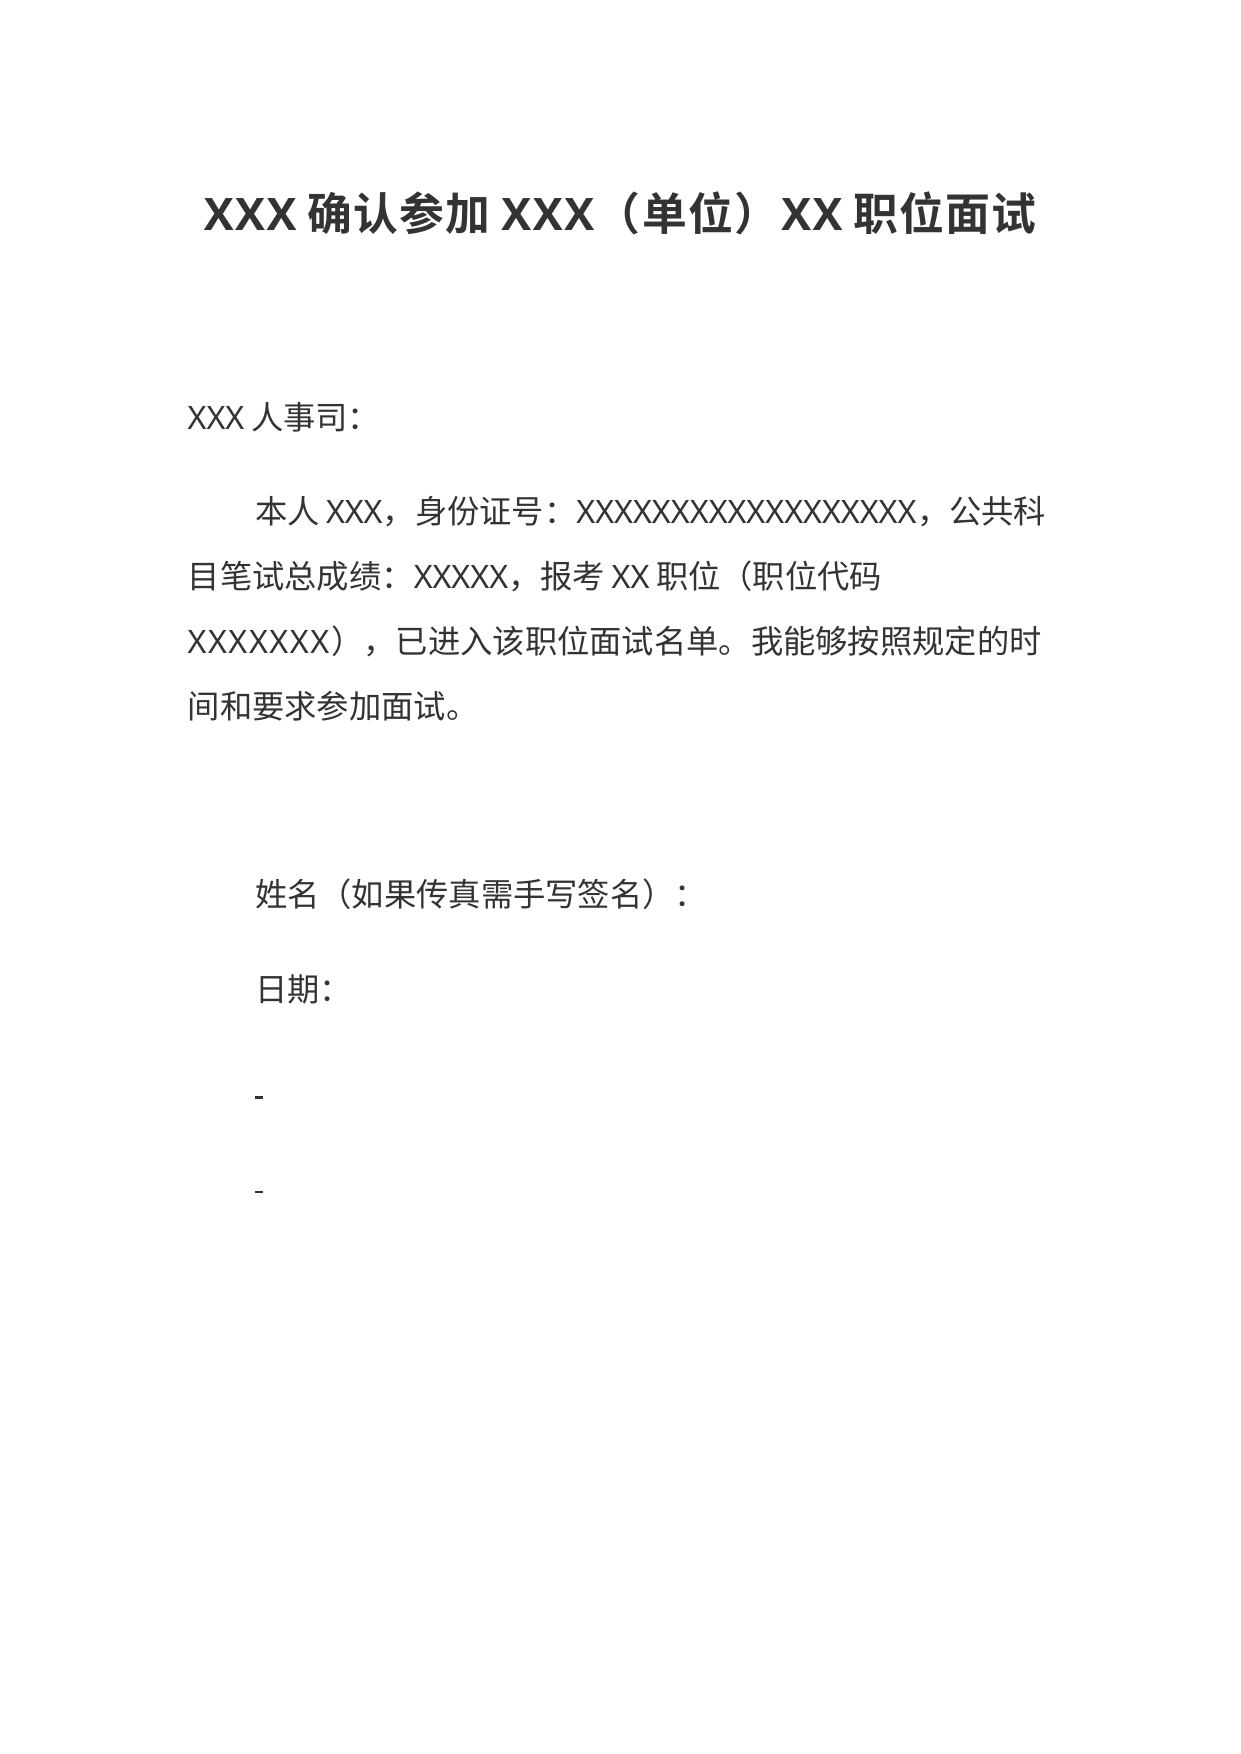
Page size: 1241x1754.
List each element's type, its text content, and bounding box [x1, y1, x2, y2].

text 本人XXX，身份证号：XXXXXXXXXXXXXXXXXX，公共科目笔试总成绩：XXXXX，报考XX职位（职位代码XXXXXXX），已进入该职位面试名单。我能够按照规定的时间和要求参加面试。 [187, 477, 1053, 737]
text 姓名（如果传真需手写签名）： [187, 860, 1053, 925]
text XXX确认参加XXX（单位）XX职位面试 [187, 162, 1053, 259]
text XXX人事司： [187, 383, 1053, 448]
text 日期： [187, 954, 1053, 1019]
